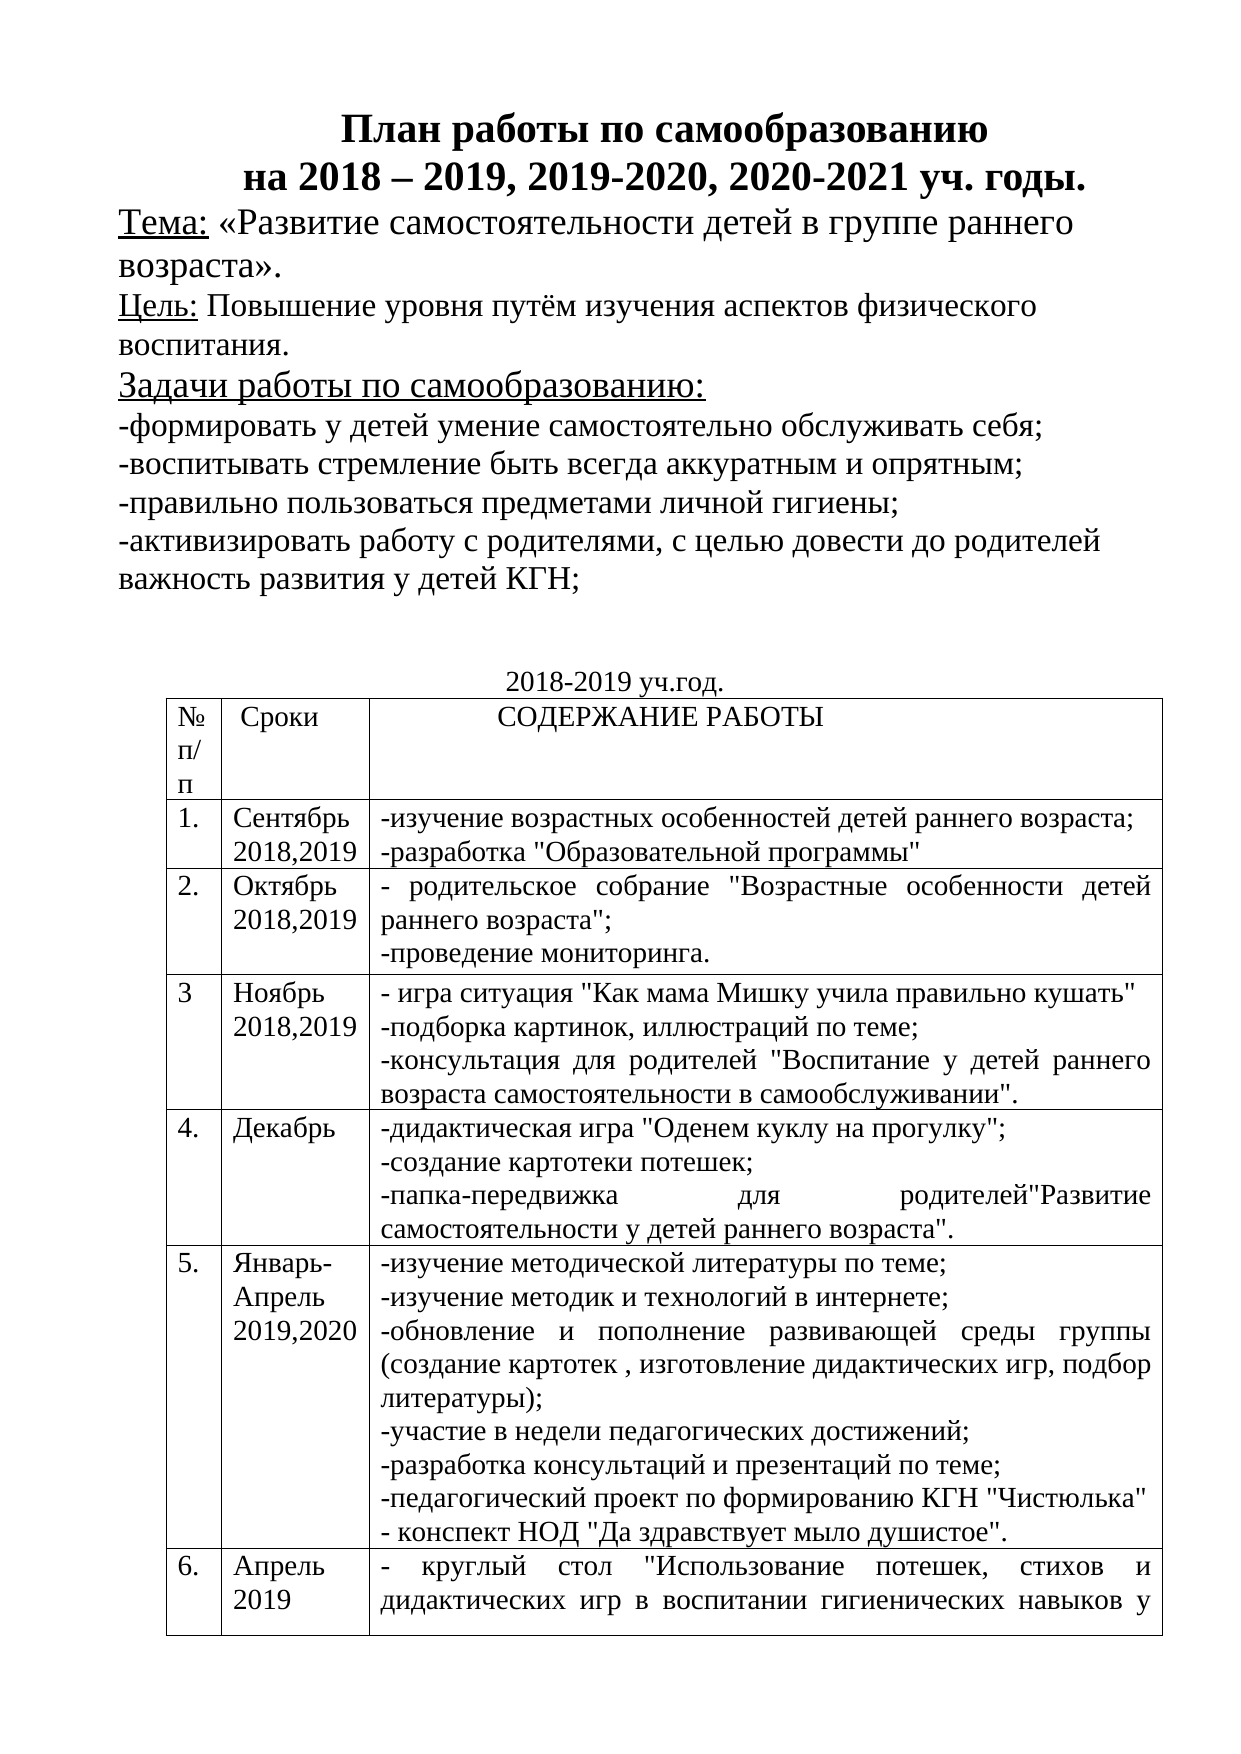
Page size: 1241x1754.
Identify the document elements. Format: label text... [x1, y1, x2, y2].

table_cell 5. [167, 1246, 221, 1547]
table_cell 1. [167, 800, 221, 867]
table_cell -изучение методической литературы по теме; -изучение методик и технологий в интернете; -обновление и пополнение развивающей среды группы (создание картотек , изготовление дидактических игр, подбор литературы); -участие в недели педагогических достижений; -разработка консультаций и презентаций по теме; -педагогический проект по формированию КГН "Чистюлька" - конспект НОД "Да здравствует мыло душистое". [370, 1246, 1162, 1547]
table_cell -дидактическая игра "Оденем куклу на прогулку"; -создание картотеки потешек; -папка-передвижка для родителей"Развитие самостоятельности у детей раннего возраста". [370, 1110, 1162, 1244]
table_cell - родительское собрание "Возрастные особенности детей раннего возраста"; -проведение мониторинга. [370, 869, 1162, 974]
text -активизировать работу с родителями, с целью довести до родителей важность развития у детей КГН; [118, 520, 1152, 597]
text План работы по самообразованию [177, 103, 1152, 151]
table_header Сроки [222, 699, 369, 799]
text -формировать у детей умение самостоятельно обслуживать себя; [118, 405, 1152, 444]
table_cell 2. [167, 869, 221, 974]
table_cell Декабрь [222, 1110, 369, 1244]
text 2018-2019 уч.год. [177, 664, 1152, 698]
table_cell -изучение возрастных особенностей детей раннего возраста; -разработка "Образовательной программы" [370, 800, 1162, 867]
text Тема: «Развитие самостоятельности детей в группе раннего возраста». [118, 199, 1152, 286]
text -правильно пользоваться предметами личной гигиены; [118, 482, 1152, 520]
table_cell Апрель 2019 [222, 1549, 369, 1635]
table_cell - игра ситуация "Как мама Мишку учила правильно кушать" -подборка картинок, иллюстраций по теме; -консультация для родителей "Воспитание у детей раннего возраста самостоятельности в самообслуживании". [370, 975, 1162, 1109]
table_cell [370, 1549, 1162, 1635]
table_header СОДЕРЖАНИЕ РАБОТЫ [370, 699, 1162, 799]
text Задачи работы по самообразованию: [118, 362, 1152, 405]
table_cell 3 [167, 975, 221, 1109]
text Цель: Повышение уровня путём изучения аспектов физического воспитания. [118, 286, 1152, 362]
table_cell Сентябрь 2018,2019 [222, 800, 369, 867]
table_cell 6. [167, 1549, 221, 1635]
text на 2018 – 2019, 2019-2020, 2020-2021 уч. годы. [177, 151, 1152, 199]
table_header № п/п [167, 699, 221, 799]
table_cell Январь- Апрель 2019,2020 [222, 1246, 369, 1547]
text -воспитывать стремление быть всегда аккуратным и опрятным; [118, 444, 1152, 482]
table_cell Ноябрь 2018,2019 [222, 975, 369, 1109]
table_cell Октябрь 2018,2019 [222, 869, 369, 974]
table_cell 4. [167, 1110, 221, 1244]
